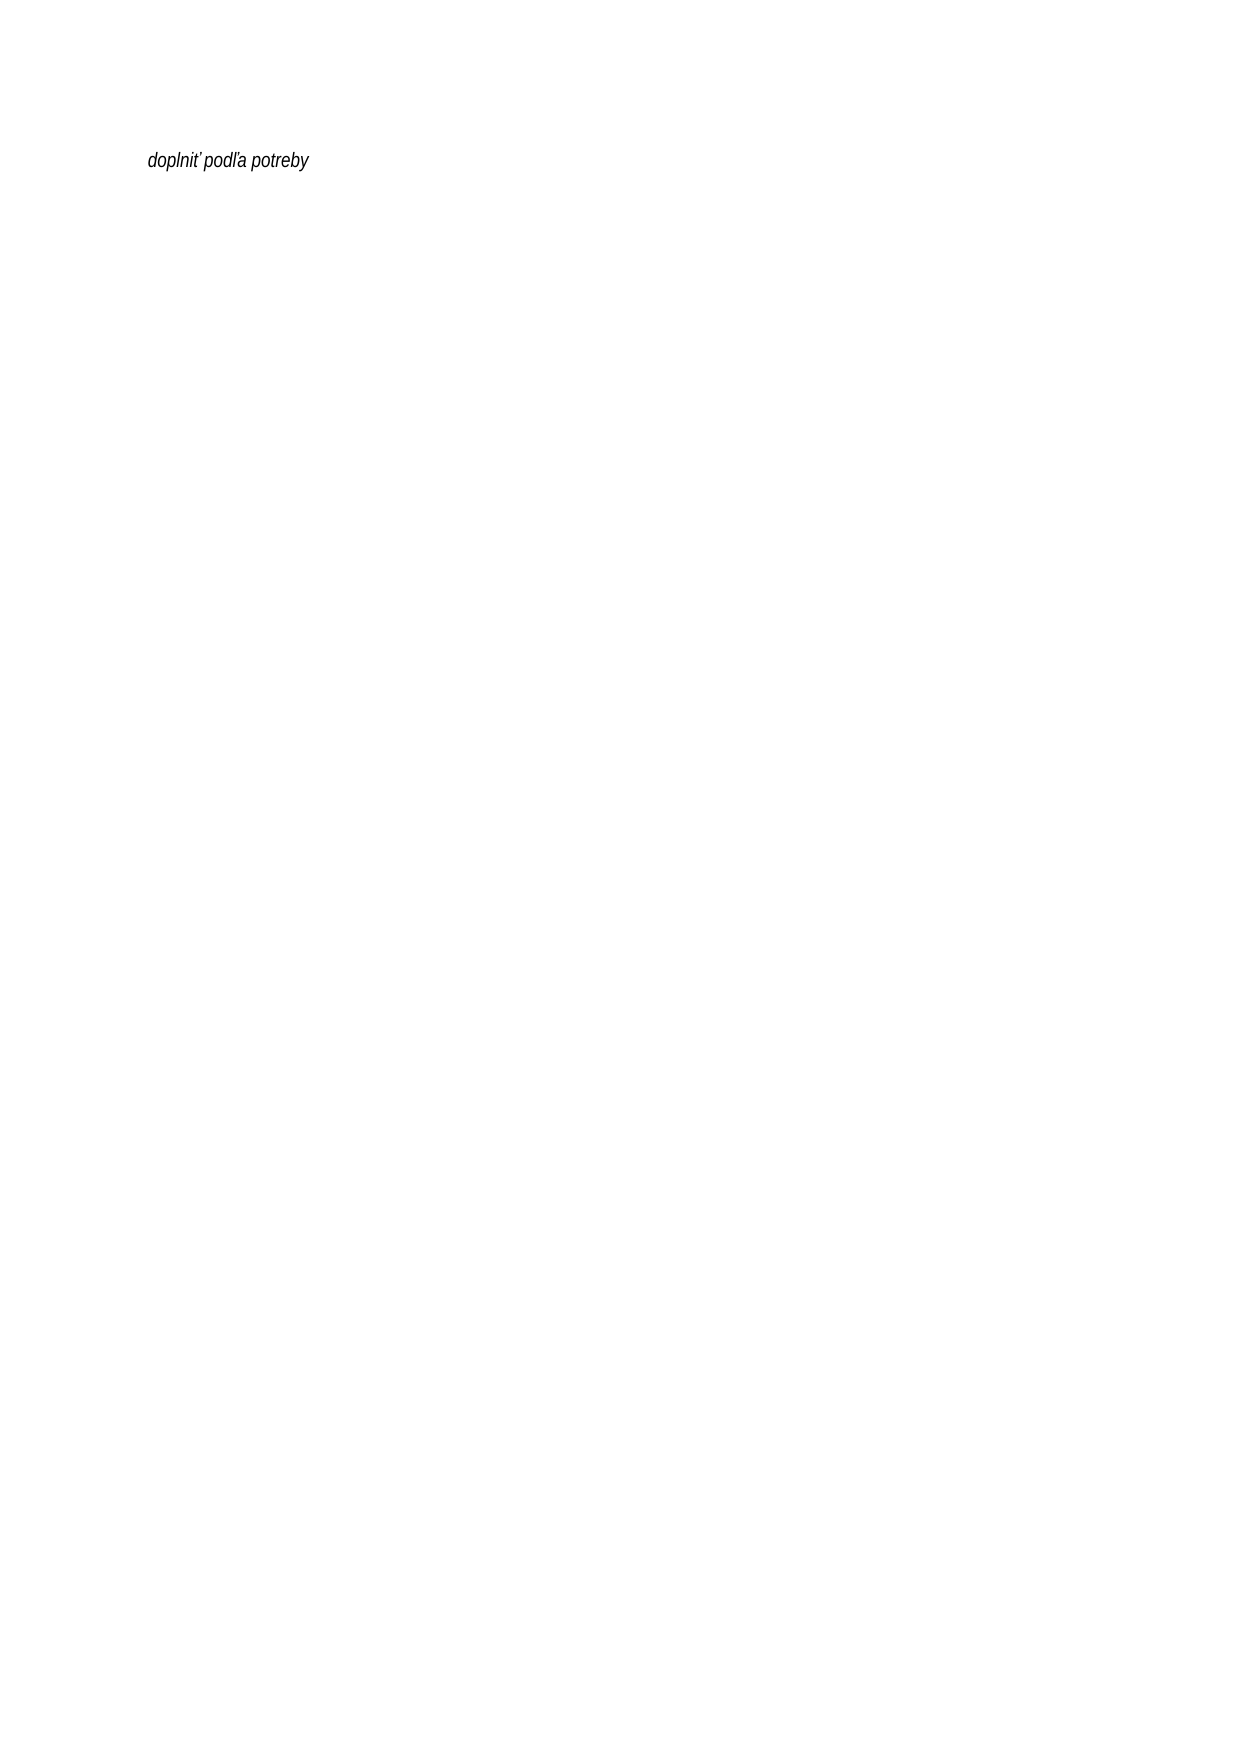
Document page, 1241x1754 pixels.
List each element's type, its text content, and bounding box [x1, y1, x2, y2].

text doplniť podľa potreby [148, 148, 1093, 172]
